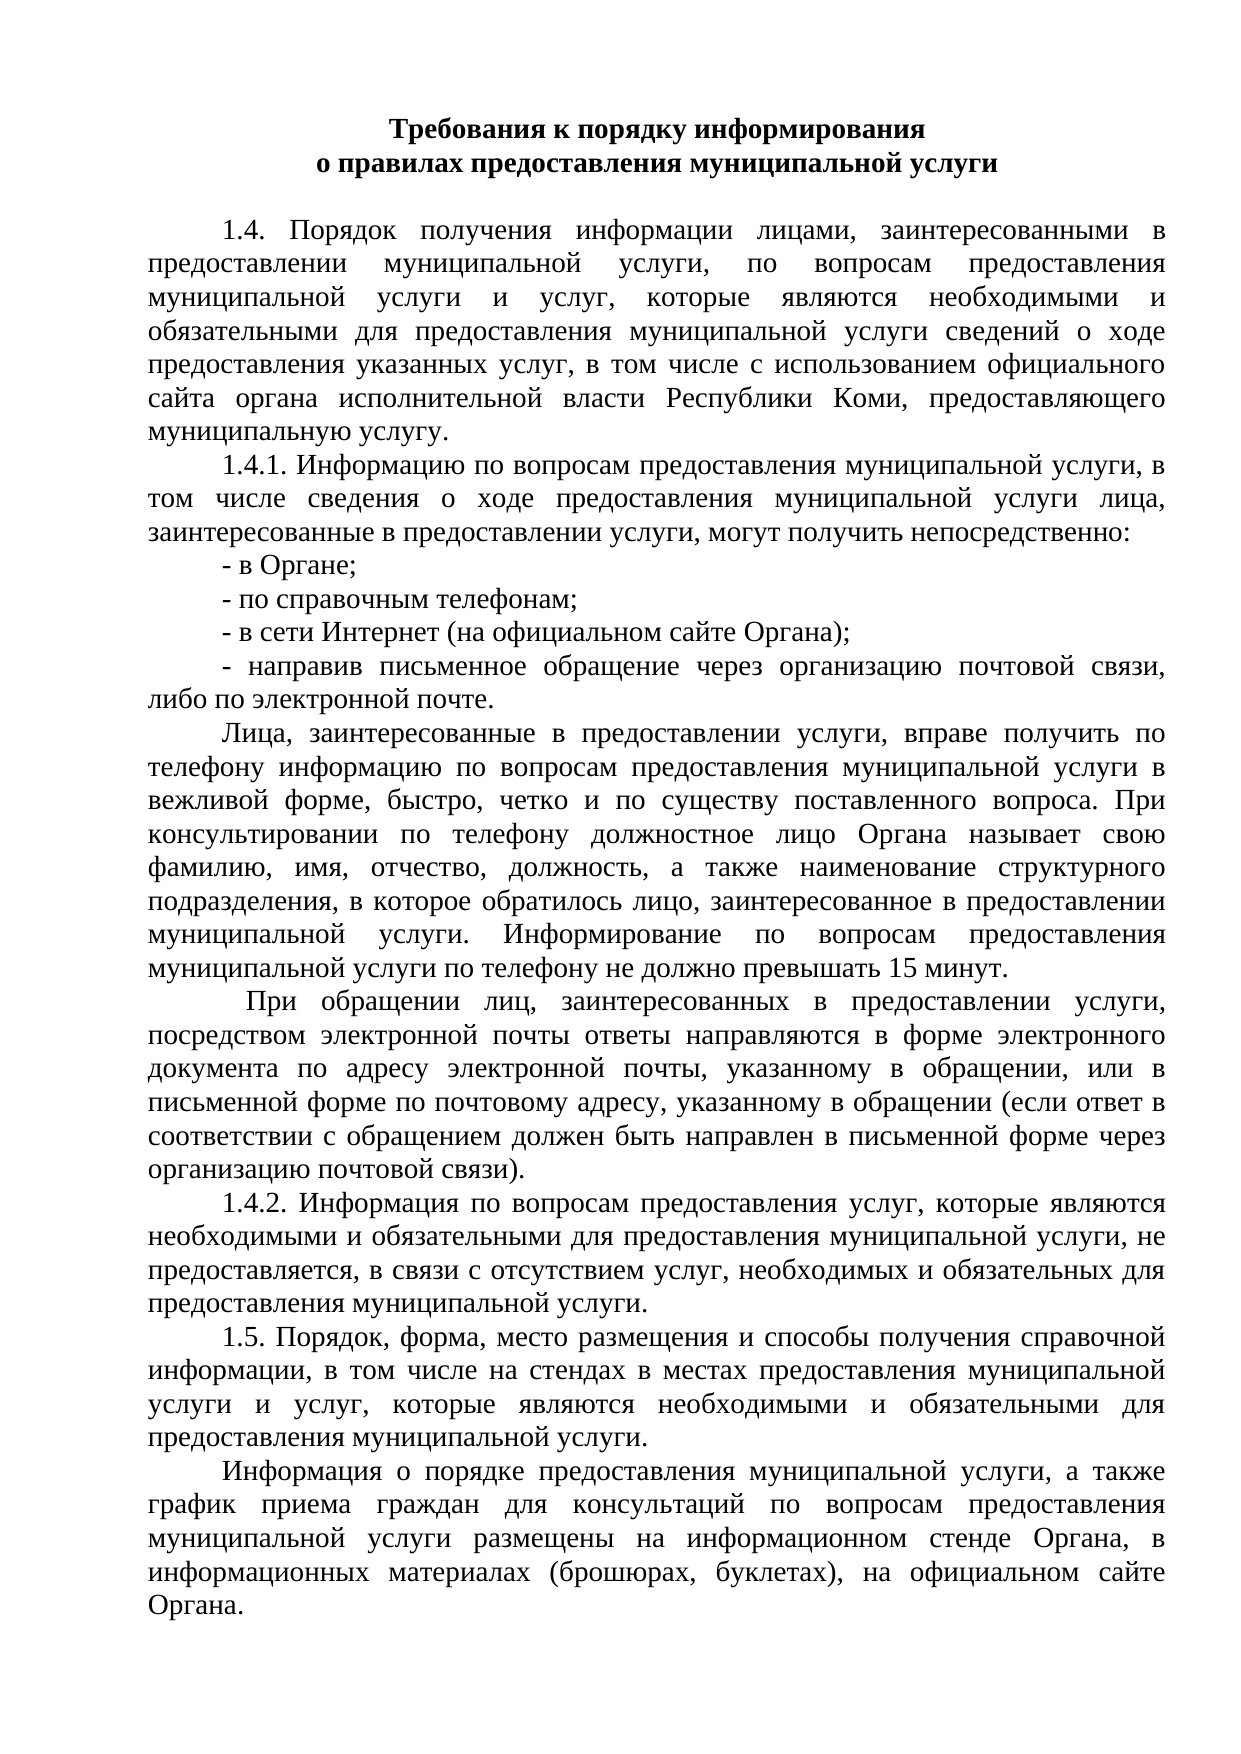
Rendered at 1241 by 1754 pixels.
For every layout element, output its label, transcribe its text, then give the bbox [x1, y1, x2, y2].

text - направив письменное обращение через организацию почтовой связи, либо по электронной почте. [148, 648, 1167, 715]
text Лица, заинтересованные в предоставлении услуги, вправе получить по телефону информацию по вопросам предоставления муниципальной услуги в вежливой форме, быстро, четко и по существу поставленного вопроса. При консультировании по телефону должностное лицо Органа называет свою фамилию, имя, отчество, должность, а также наименование структурного подразделения, в которое обратилось лицо, заинтересованное в предоставлении муниципальной услуги. Информирование по вопросам предоставления муниципальной услуги по телефону не должно превышать 15 минут. [148, 715, 1167, 983]
text - по справочным телефонам; [148, 581, 1167, 614]
text 1.5. Порядок, форма, место размещения и способы получения справочной информации, в том числе на стендах в местах предоставления муниципальной услуги и услуг, которые являются необходимыми и обязательными для предоставления муниципальной услуги. [148, 1319, 1167, 1453]
text 1.4. Порядок получения информации лицами, заинтересованными в предоставлении муниципальной услуги, по вопросам предоставления муниципальной услуги и услуг, которые являются необходимыми и обязательными для предоставления муниципальной услуги сведений о ходе предоставления указанных услуг, в том числе с использованием официального сайта органа исполнительной власти Республики Коми, предоставляющего муниципальную услугу. [148, 212, 1167, 447]
text о правилах предоставления муниципальной услуги [148, 145, 1167, 178]
text 1.4.1. Информацию по вопросам предоставления муниципальной услуги, в том числе сведения о ходе предоставления муниципальной услуги лица, заинтересованные в предоставлении услуги, могут получить непосредственно: [148, 447, 1167, 547]
text При обращении лиц, заинтересованных в предоставлении услуги, посредством электронной почты ответы направляются в форме электронного документа по адресу электронной почты, указанному в обращении, или в письменной форме по почтовому адресу, указанному в обращении (если ответ в соответствии с обращением должен быть направлен в письменной форме через организацию почтовой связи). [148, 983, 1167, 1185]
text Информация о порядке предоставления муниципальной услуги, а также график приема граждан для консультаций по вопросам предоставления муниципальной услуги размещены на информационном стенде Органа, в информационных материалах (брошюрах, буклетах), на официальном сайте Органа. [148, 1453, 1167, 1621]
text Требования к порядку информирования [148, 111, 1167, 145]
text - в Органе; [148, 547, 1167, 581]
text - в сети Интернет (на официальном сайте Органа); [148, 614, 1167, 648]
text 1.4.2. Информация по вопросам предоставления услуг, которые являются необходимыми и обязательными для предоставления муниципальной услуги, не предоставляется, в связи с отсутствием услуг, необходимых и обязательных для предоставления муниципальной услуги. [148, 1185, 1167, 1319]
